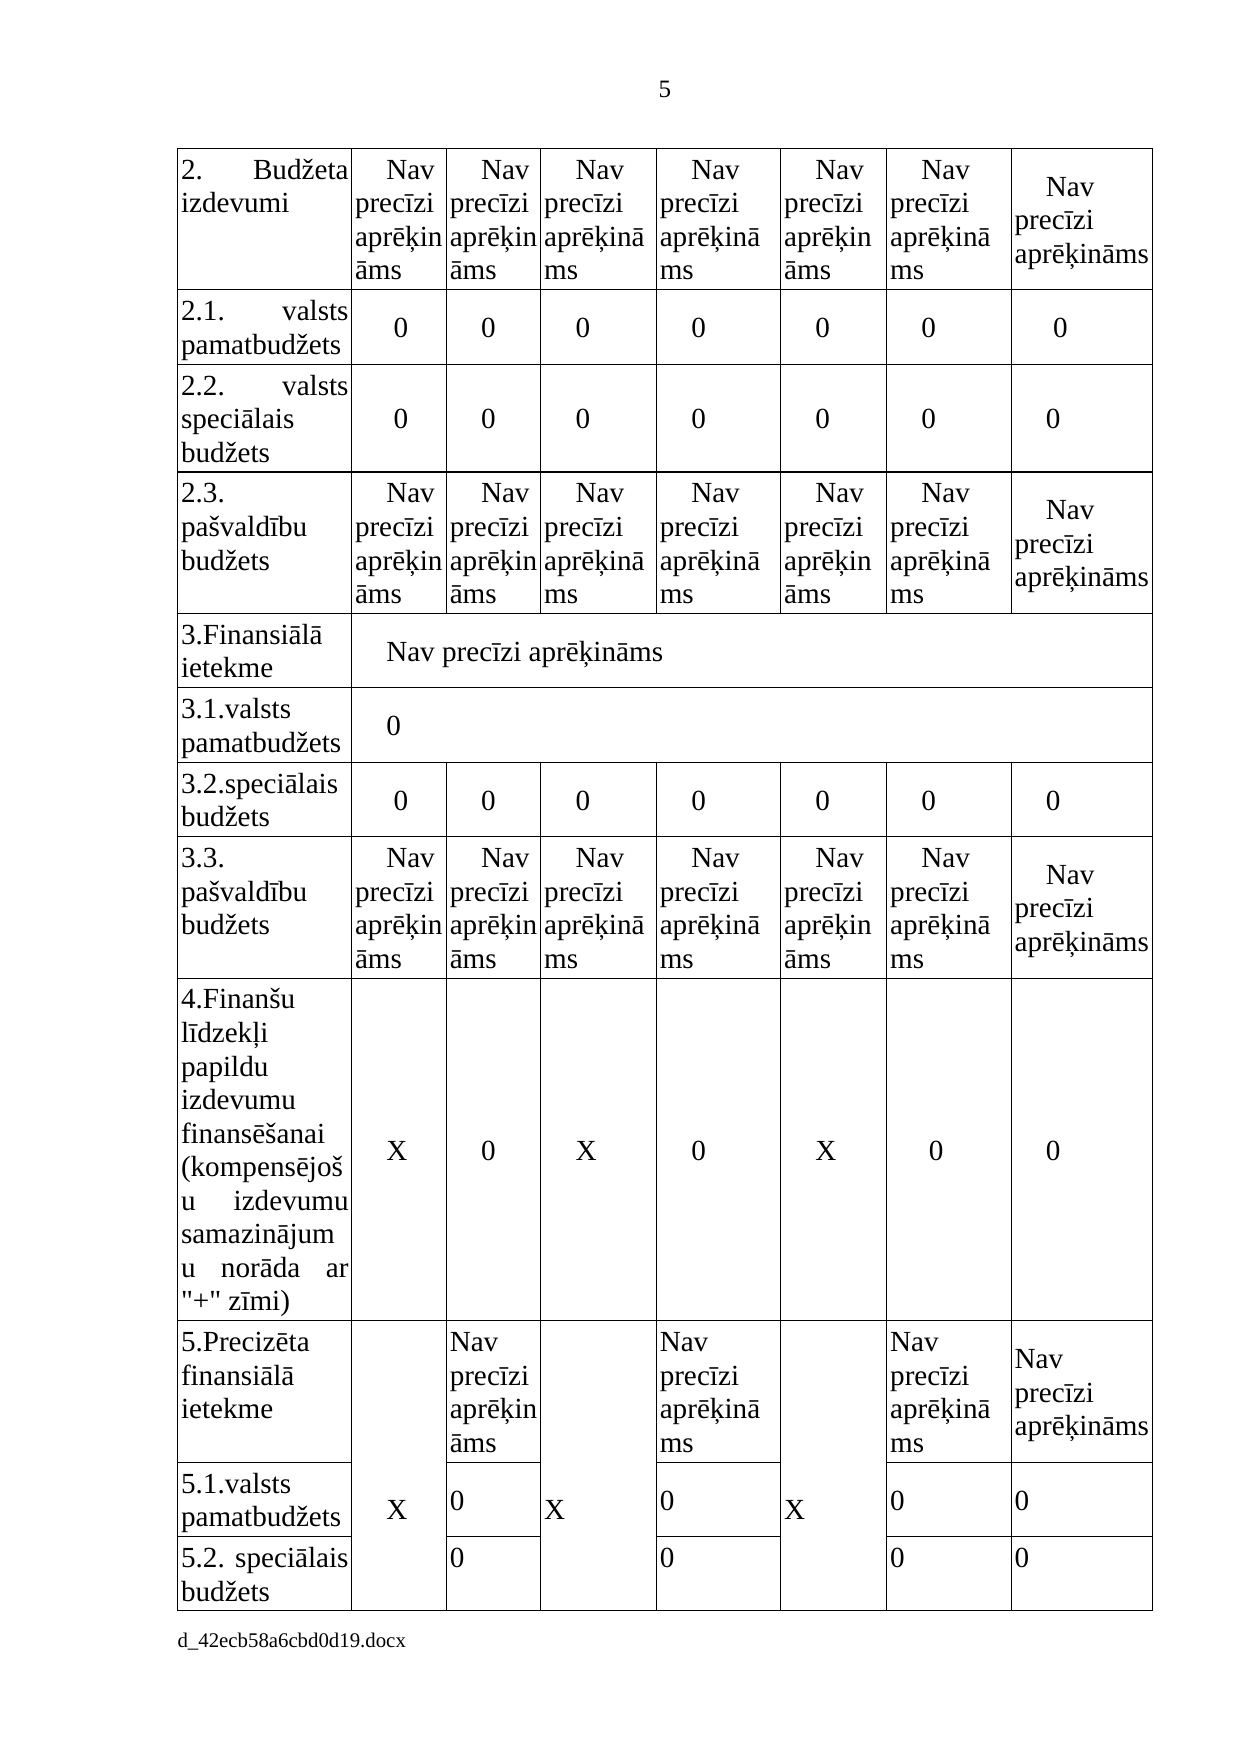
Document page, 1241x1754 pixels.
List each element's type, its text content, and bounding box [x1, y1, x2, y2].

table_cell Nav precīzi aprēķināms [447, 473, 540, 613]
table_cell Nav precīzi aprēķināms [541, 837, 656, 977]
table_cell Nav precīzi aprēķināms [447, 837, 540, 977]
table_cell 0 [447, 1463, 540, 1536]
table_cell X [352, 979, 446, 1320]
table_cell Nav precīzi aprēķināms [657, 473, 780, 613]
table_cell 0 [1012, 979, 1152, 1320]
table_cell Nav precīzi aprēķināms [1012, 837, 1152, 977]
table_cell 0 [352, 688, 1152, 762]
table_cell Nav precīzi aprēķināms [657, 1321, 780, 1462]
table_cell 0 [1012, 365, 1152, 471]
table_cell X [352, 1321, 446, 1610]
table_cell 0 [541, 290, 656, 363]
table_cell Nav precīzi aprēķināms [887, 1321, 1011, 1462]
table_cell 3.2.speciālais budžets [178, 763, 351, 836]
table_cell 0 [657, 290, 780, 363]
table_cell 5.Precizēta finansiālā ietekme [178, 1321, 351, 1462]
table_cell 0 [887, 365, 1011, 471]
table_cell Nav precīzi aprēķināms [887, 837, 1011, 977]
table_cell 3.1.valsts pamatbudžets [178, 688, 351, 762]
table_cell 4.Finanšu līdzekļi papildu izdevumu finansēšanai (kompensējošu izdevumu samazinājumu norāda ar "+" zīmi) [178, 979, 351, 1320]
table_cell 0 [1012, 763, 1152, 836]
table_cell Nav precīzi aprēķināms [781, 473, 886, 613]
table_cell 0 [447, 1537, 540, 1610]
table_cell 2.1. valsts pamatbudžets [178, 290, 351, 363]
table_cell 0 [1012, 290, 1152, 363]
table_cell 0 [887, 1463, 1011, 1536]
table_cell Nav precīzi aprēķināms [781, 837, 886, 977]
table_cell 0 [352, 365, 446, 471]
table_cell 0 [657, 365, 780, 471]
table_cell 0 [657, 1463, 780, 1536]
table_cell 2.2. valsts speciālais budžets [178, 365, 351, 471]
table_cell Nav precīzi aprēķināms [887, 473, 1011, 613]
table_cell 5.1.valsts pamatbudžets [178, 1463, 351, 1536]
table_cell 3.Finansiālā ietekme [178, 614, 351, 687]
table_cell X [781, 979, 886, 1320]
table_cell 5.2. speciālais budžets [178, 1537, 351, 1610]
table_cell 0 [781, 365, 886, 471]
table_cell 0 [1012, 1463, 1152, 1536]
table_cell Nav precīzi aprēķināms [657, 837, 780, 977]
table_cell 0 [1012, 1537, 1152, 1610]
table_cell Nav precīzi aprēķināms [352, 614, 1152, 687]
table_cell 2.3. pašvaldību budžets [178, 473, 351, 613]
table_cell Nav precīzi aprēķināms [352, 837, 446, 977]
table_cell Nav precīzi aprēķināms [887, 149, 1011, 289]
table_cell Nav precīzi aprēķināms [781, 149, 886, 289]
table_cell 0 [657, 763, 780, 836]
table_cell Nav precīzi aprēķināms [1012, 149, 1152, 289]
table_cell 0 [887, 979, 1011, 1320]
table_cell 3.3. pašvaldību budžets [178, 837, 351, 977]
table_cell 0 [447, 979, 540, 1320]
table_cell 0 [541, 763, 656, 836]
table_cell Nav precīzi aprēķināms [352, 149, 446, 289]
table_cell Nav precīzi aprēķināms [447, 1321, 540, 1462]
table_cell Nav precīzi aprēķināms [352, 473, 446, 613]
table_cell 0 [887, 1537, 1011, 1610]
table_cell 0 [541, 365, 656, 471]
table_cell 0 [352, 290, 446, 363]
table_cell 0 [447, 365, 540, 471]
table_cell 0 [781, 290, 886, 363]
table_cell 0 [657, 979, 780, 1320]
table_cell 0 [657, 1537, 780, 1610]
table_cell 0 [887, 290, 1011, 363]
table_cell X [541, 1321, 656, 1610]
table_cell X [541, 979, 656, 1320]
table_cell Nav precīzi aprēķināms [541, 149, 656, 289]
table_cell Nav precīzi aprēķināms [1012, 1321, 1152, 1462]
table_cell Nav precīzi aprēķināms [1012, 473, 1152, 613]
table_cell Nav precīzi aprēķināms [447, 149, 540, 289]
table_cell 0 [447, 290, 540, 363]
table_cell 0 [887, 763, 1011, 836]
table_cell Nav precīzi aprēķināms [541, 473, 656, 613]
table_cell 0 [352, 763, 446, 836]
table_cell 0 [447, 763, 540, 836]
table_cell X [781, 1321, 886, 1610]
table_cell Nav precīzi aprēķināms [657, 149, 780, 289]
table_cell 2. Budžeta izdevumi [178, 149, 351, 289]
table_cell 0 [781, 763, 886, 836]
